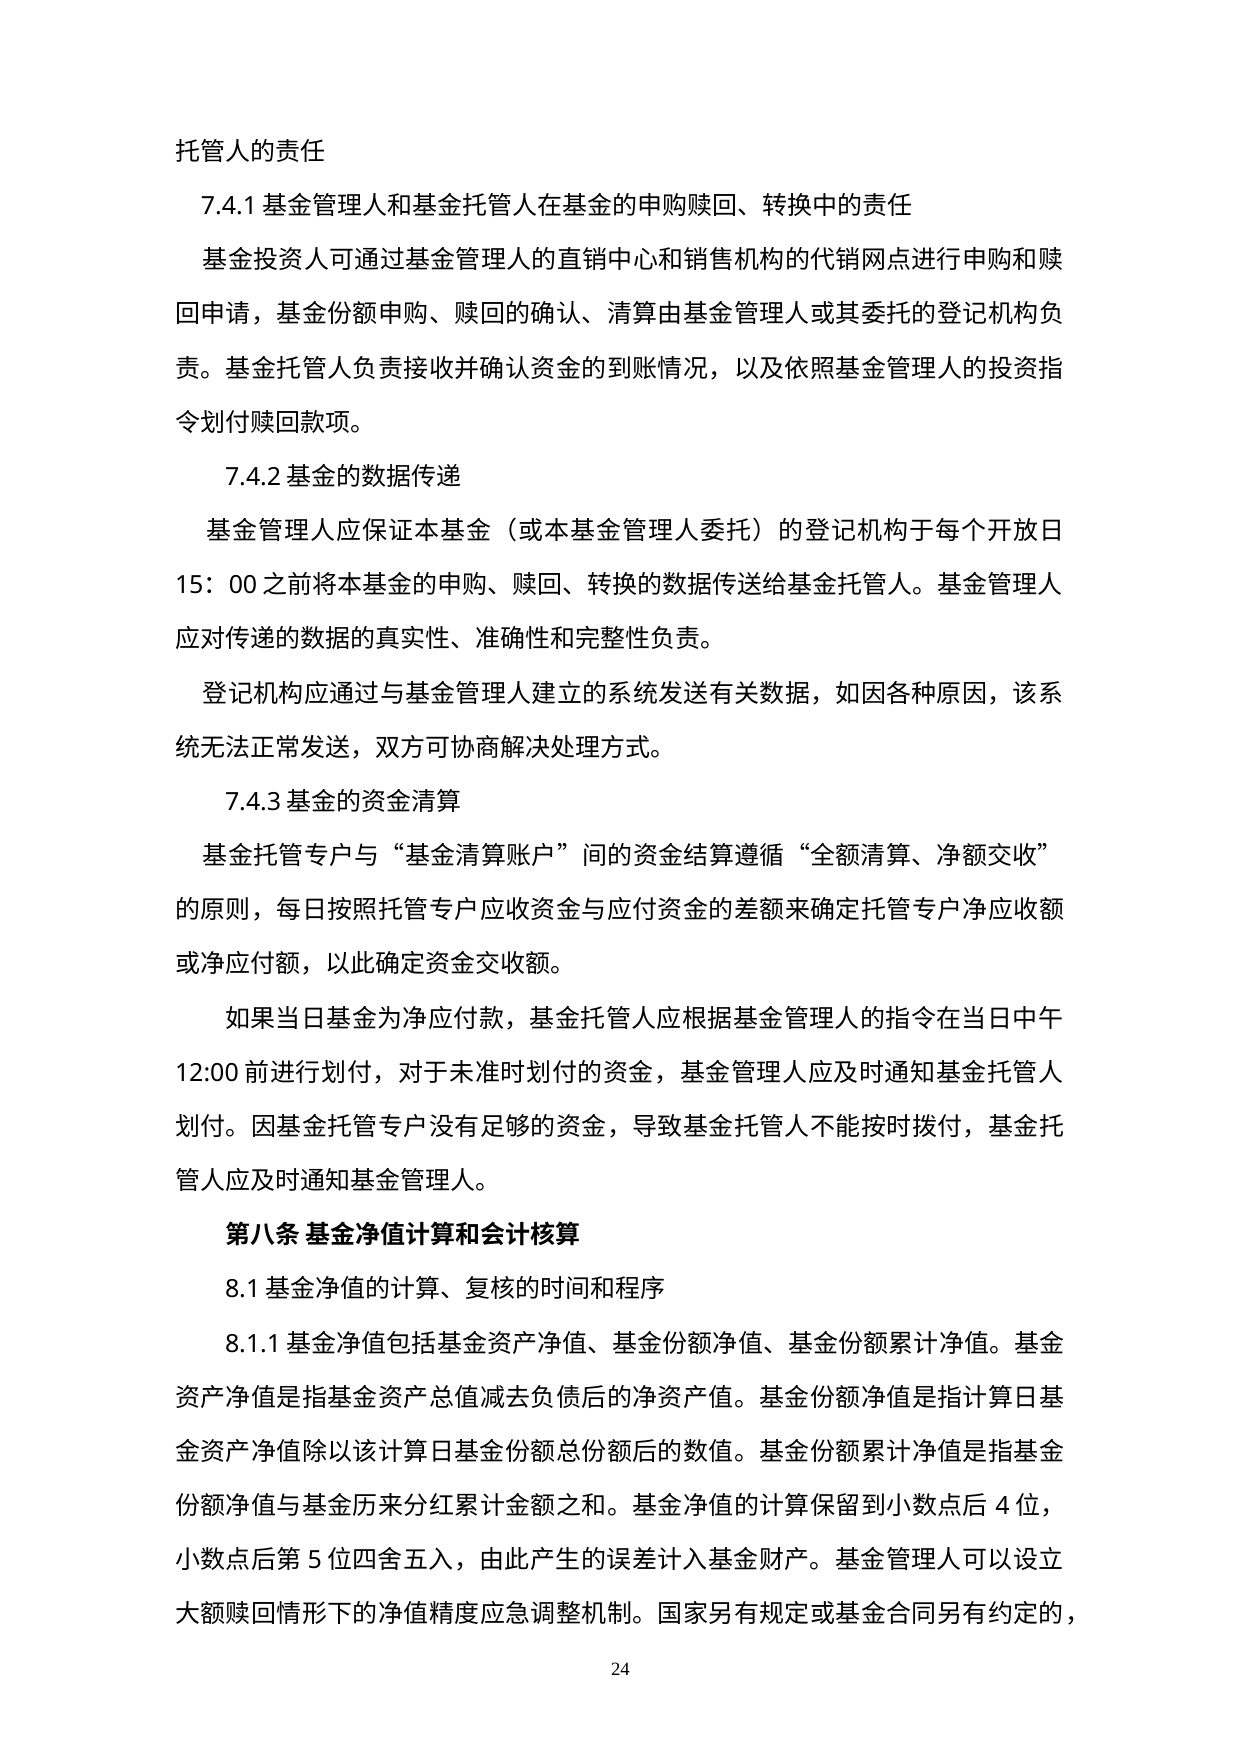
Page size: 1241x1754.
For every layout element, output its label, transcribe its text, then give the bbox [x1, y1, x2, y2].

subtitle 第八条 基金净值计算和会计核算 [175, 1197, 1065, 1251]
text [175, 113, 1065, 168]
text 7.4.3基金的资金清算 [225, 763, 1065, 818]
text 基金托管专户与“基金清算账户”间的资金结算遵循“全额清算、净额交收”的原则，每日按照托管专户应收资金与应付资金的差额来确定托管专户净应收额或净应付额，以此确定资金交收额。 [175, 818, 1065, 980]
text 登记机构应通过与基金管理人建立的系统发送有关数据，如因各种原因，该系统无法正常发送，双方可协商解决处理方式。 [175, 655, 1065, 763]
text 如果当日基金为净应付款，基金托管人应根据基金管理人的指令在当日中午12:00前进行划付，对于未准时划付的资金，基金管理人应及时通知基金托管人划付。因基金托管专户没有足够的资金，导致基金托管人不能按时拨付，基金托管人应及时通知基金管理人。 [175, 980, 1065, 1197]
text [175, 1305, 1065, 1630]
text 8.1基金净值的计算、复核的时间和程序 [175, 1251, 1065, 1305]
text 基金投资人可通过基金管理人的直销中心和销售机构的代销网点进行申购和赎回申请，基金份额申购、赎回的确认、清算由基金管理人或其委托的登记机构负责。基金托管人负责接收并确认资金的到账情况，以及依照基金管理人的投资指令划付赎回款项。 [175, 222, 1065, 438]
text 基金管理人应保证本基金（或本基金管理人委托）的登记机构于每个开放日15：00之前将本基金的申购、赎回、转换的数据传送给基金托管人。基金管理人应对传递的数据的真实性、准确性和完整性负责。 [175, 493, 1065, 655]
text 7.4.1基金管理人和基金托管人在基金的申购赎回、转换中的责任 [175, 168, 1065, 222]
text 7.4.2基金的数据传递 [225, 438, 1065, 493]
